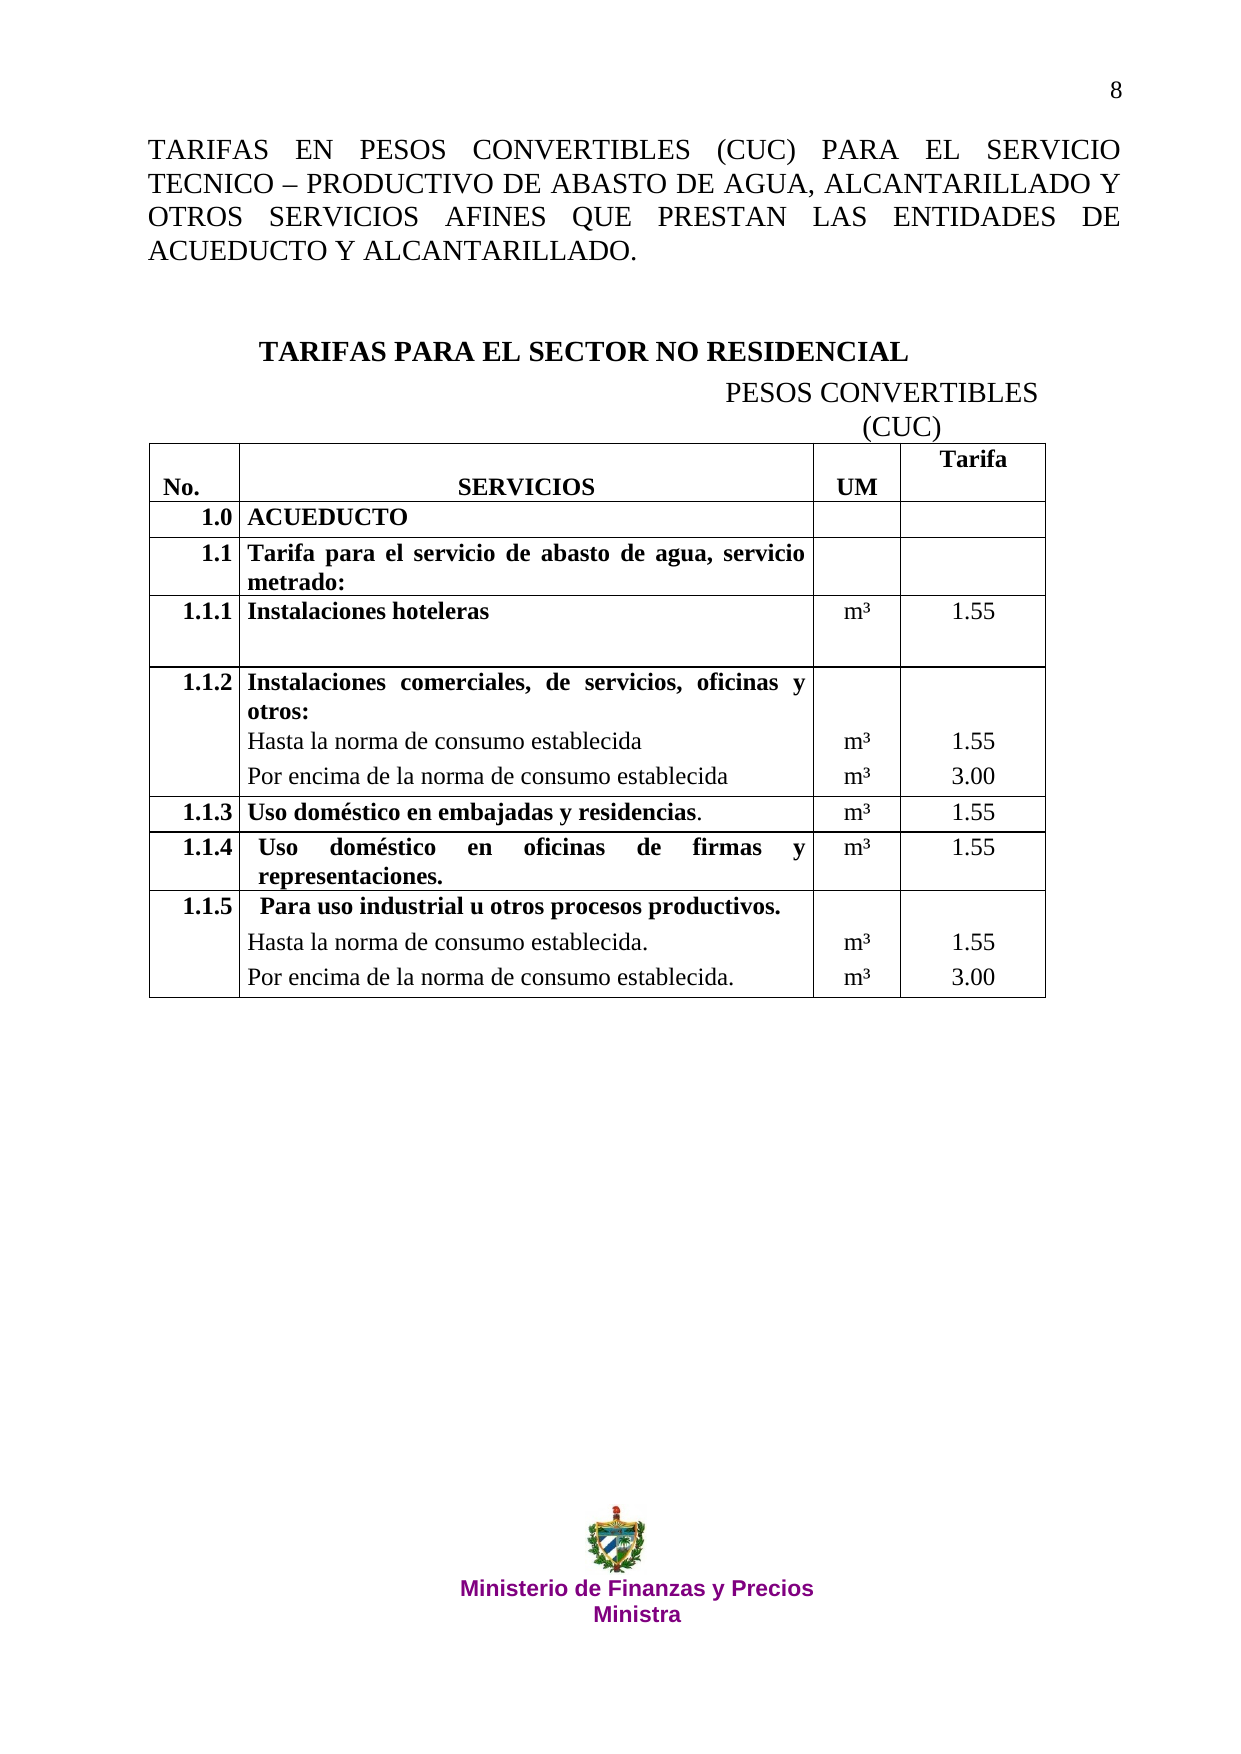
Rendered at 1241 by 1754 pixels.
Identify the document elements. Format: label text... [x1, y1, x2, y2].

picture [585, 1504, 647, 1575]
text TARIFAS EN PESOS CONVERTIBLES (CUC) PARA EL SERVICIO TECNICO – PRODUCTIVO DE ABASTO DE AGUA, ALCANTARILLADO Y OTROS SERVICIOS AFINES QUE PRESTAN LAS ENTIDADES DE ACUEDUCTO Y ALCANTARILLADO. [148, 132, 1122, 267]
text Ministra [148, 1601, 1126, 1628]
text Ministerio de Finanzas y Precios [148, 1575, 1126, 1601]
